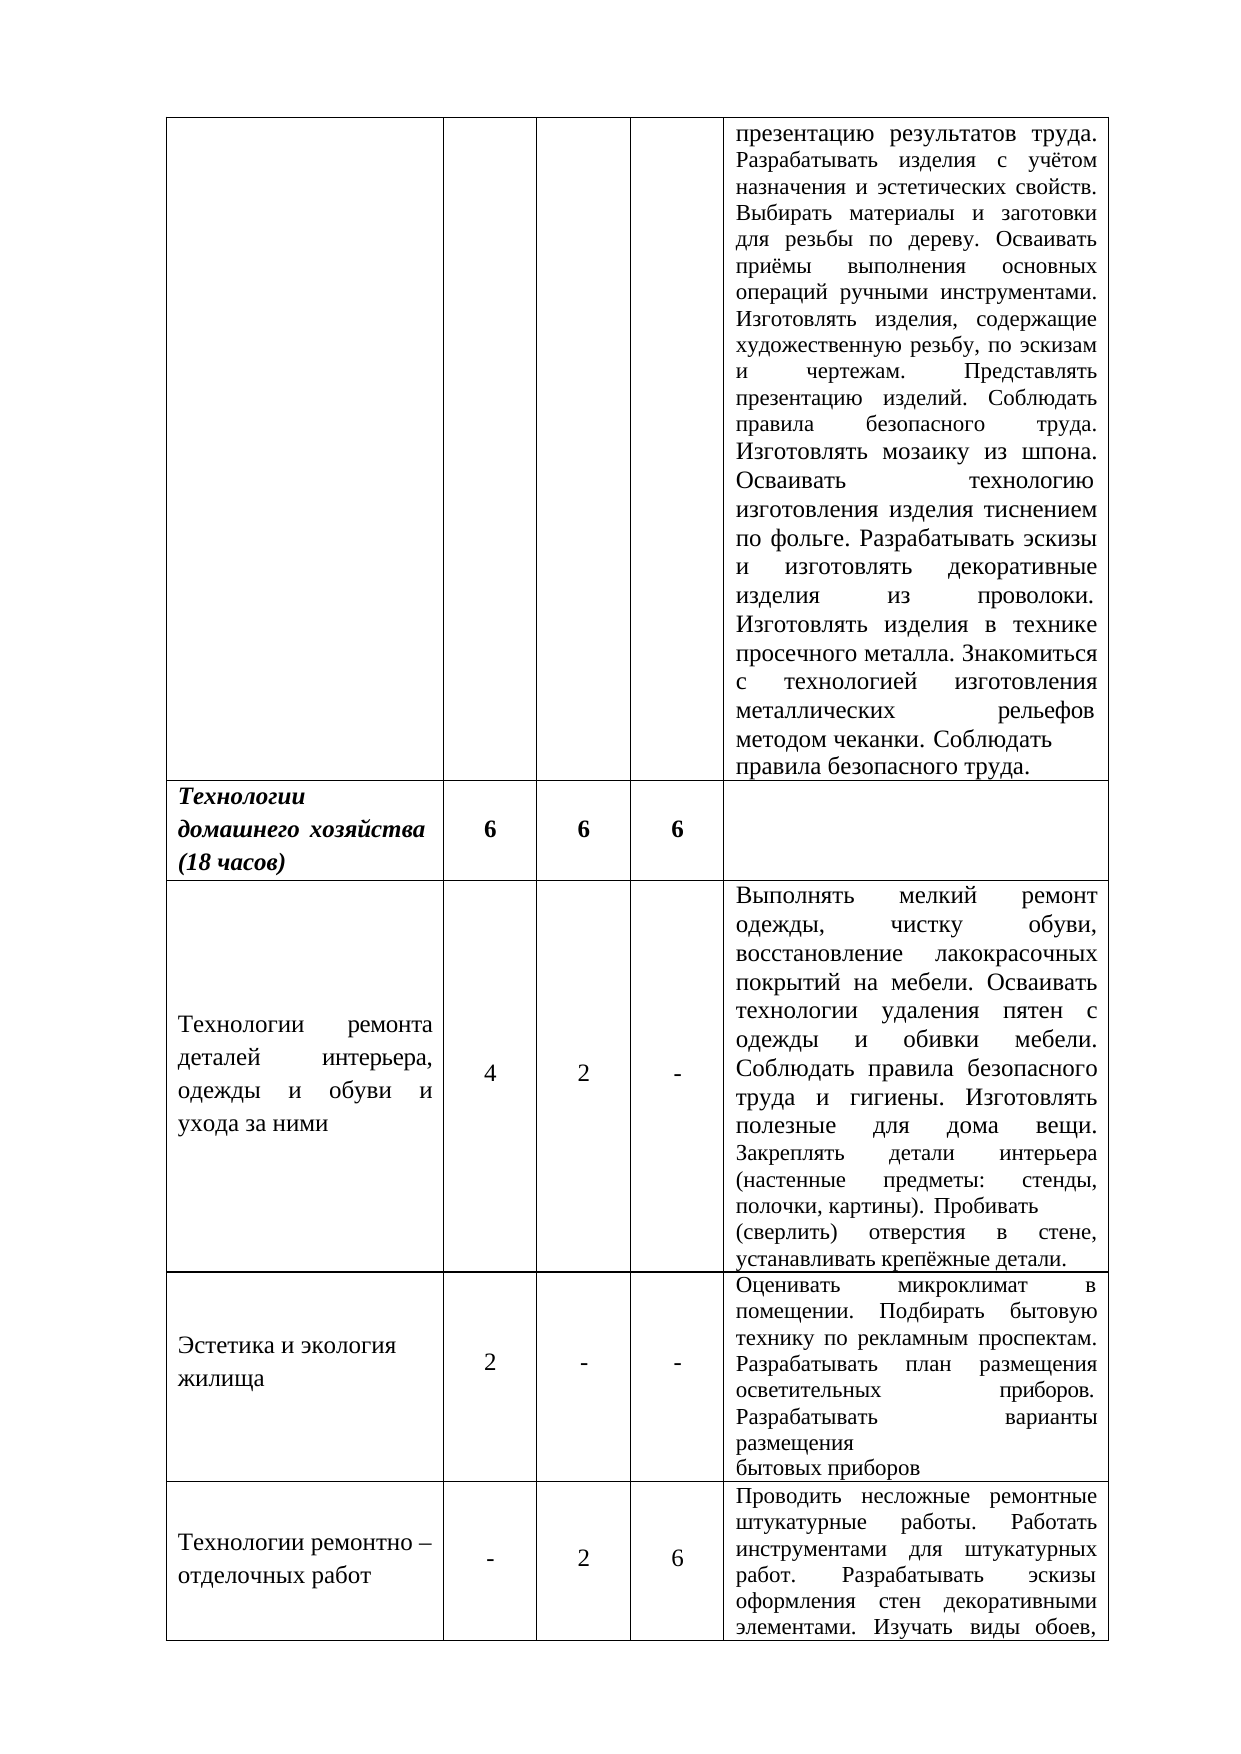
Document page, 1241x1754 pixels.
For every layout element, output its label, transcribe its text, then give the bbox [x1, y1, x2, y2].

table_cell - [537, 1273, 630, 1481]
table_header [444, 118, 536, 780]
table_header презентацию результатов труда. Разрабатывать изделия с учётом назначения и эстетических свойств. Выбирать материалы и заготовки для резьбы по дереву. Осваивать приёмы выполнения основных операций ручными инструментами. Изготовлять изделия, содержащие художественную резьбу, по эскизам и чертежам. Представлять презентацию изделий. Соблюдать правила безопасного труда. Изготовлять мозаику из шпона. Осваивать технологию изготовления изделия тиснением по фольге. Разрабатывать эскизы и изготовлять декоративные изделия из проволоки. Изготовлять изделия в технике просечного металла. Знакомиться с технологией изготовления металлических рельефов методом чеканки. Соблюдать правила безопасного труда. [724, 118, 1108, 780]
table_cell - [631, 881, 723, 1271]
table_cell 4 [444, 881, 536, 1271]
table_cell Оценивать микроклимат в помещении. Подбирать бытовую технику по рекламным проспектам. Разрабатывать план размещения осветительных приборов. Разрабатывать варианты размещения бытовых приборов [724, 1273, 1108, 1481]
table_cell Технологии домашнего хозяйства (18 часов) [167, 781, 443, 879]
table_cell Технологии ремонтно – отделочных работ [167, 1482, 443, 1640]
table_cell 2 [444, 1273, 536, 1481]
table_cell Проводить несложные ремонтные штукатурные работы. Работать инструментами для штукатурных работ. Разрабатывать эскизы оформления стен декоративными элементами. Изучать виды обоев, [724, 1482, 1108, 1640]
table_cell 6 [537, 781, 630, 879]
table_header [631, 118, 723, 780]
table_cell Эстетика и экология жилища [167, 1273, 443, 1481]
table_cell 6 [631, 1482, 723, 1640]
table_cell 6 [631, 781, 723, 879]
table_cell - [631, 1273, 723, 1481]
table_header [537, 118, 630, 780]
table_cell - [444, 1482, 536, 1640]
table_cell 2 [537, 1482, 630, 1640]
table_header [167, 118, 443, 780]
table_cell Технологии ремонта деталей интерьера, одежды и обуви и ухода за ними [167, 881, 443, 1271]
table_cell 6 [444, 781, 536, 879]
table_cell Выполнять мелкий ремонт одежды, чистку обуви, восстановление лакокрасочных покрытий на мебели. Осваивать технологии удаления пятен с одежды и обивки мебели. Соблюдать правила безопасного труда и гигиены. Изготовлять полезные для дома вещи. Закреплять детали интерьера (настенные предметы: стенды, полочки, картины). Пробивать (сверлить) отверстия в стене, устанавливать крепёжные детали. [724, 881, 1108, 1271]
table_cell 2 [537, 881, 630, 1271]
table_cell [724, 781, 1108, 879]
